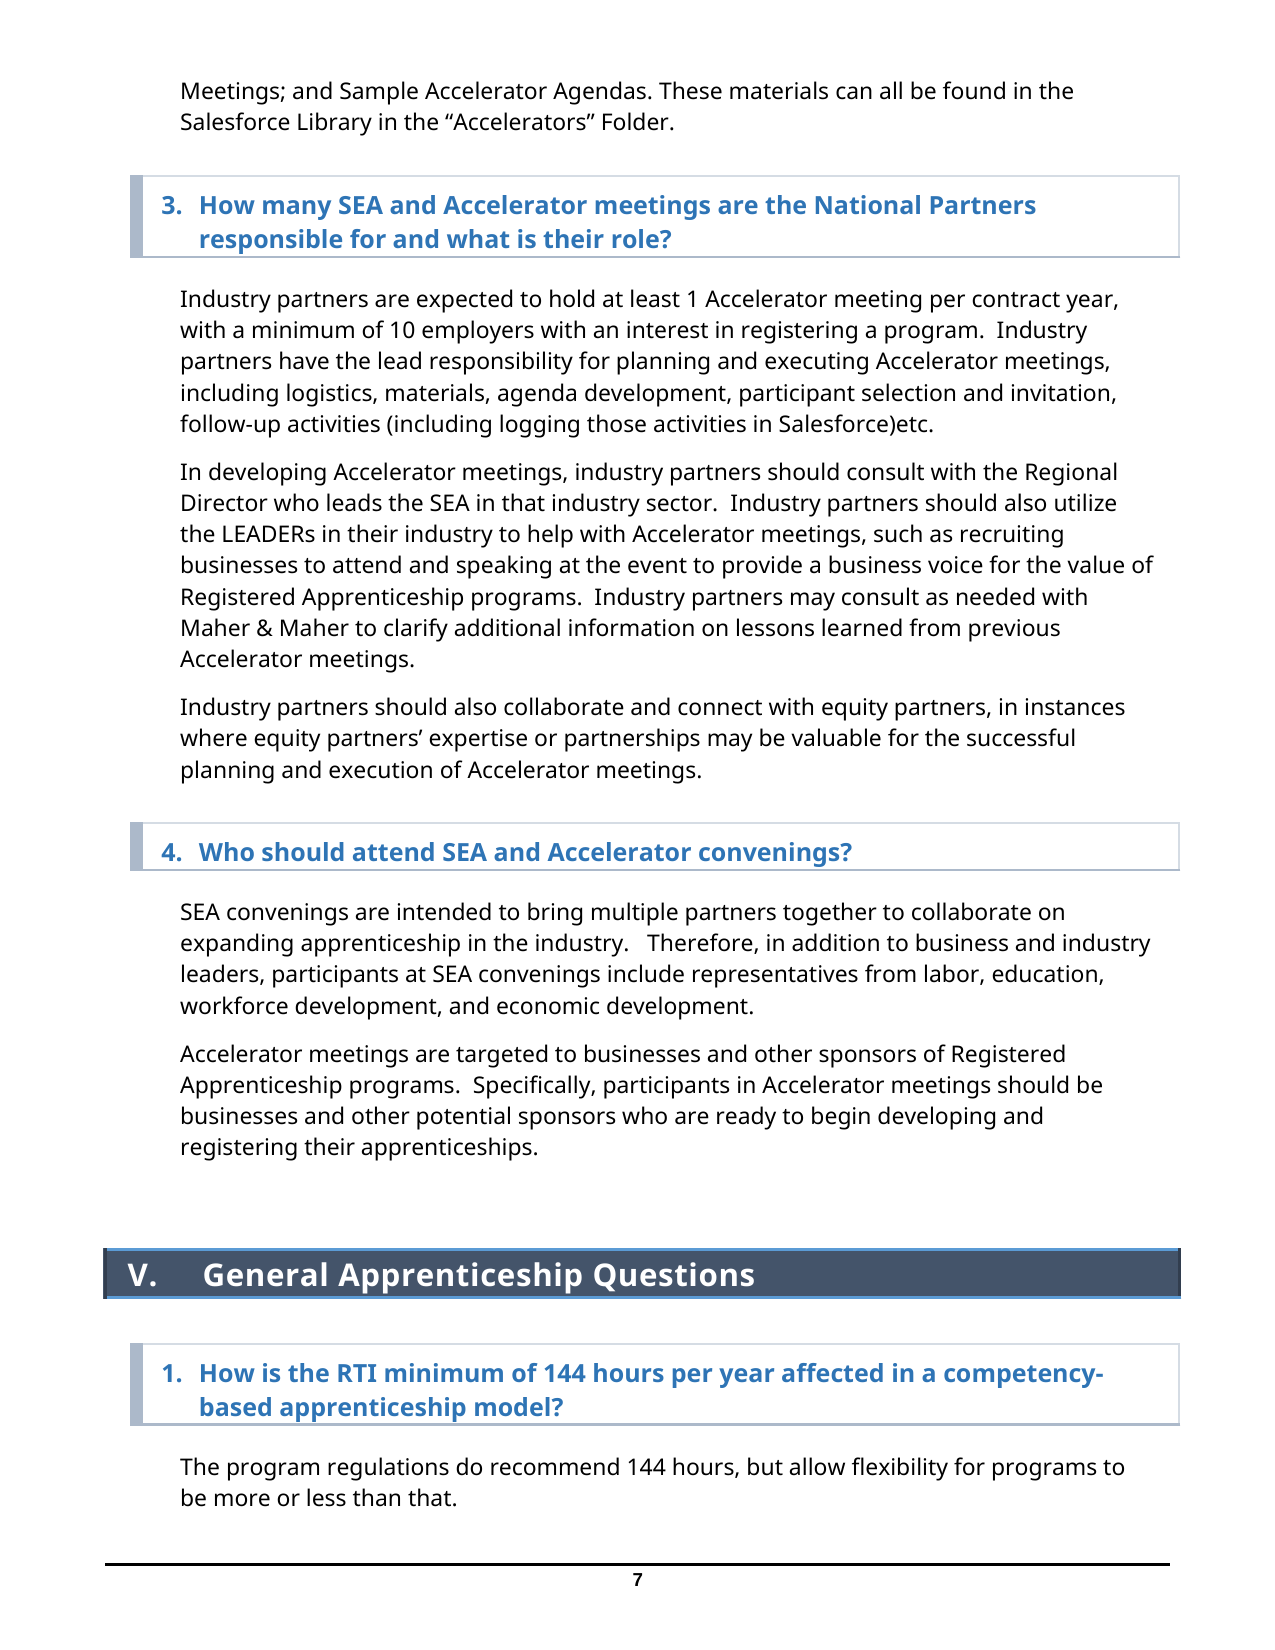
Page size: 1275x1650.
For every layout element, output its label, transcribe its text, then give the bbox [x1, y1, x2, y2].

subtitle How is the RTI minimum of 144 hours per year affected in a competency-based apprenticeship model? [143, 1345, 1178, 1423]
subtitle Who should attend SEA and Accelerator convenings? [143, 824, 1178, 869]
text Industry partners should also collaborate and connect with equity partners, in instances where equity partners’ expertise or partnerships may be valuable for the successful planning and execution of Accelerator meetings. [180, 691, 1155, 785]
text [180, 75, 1155, 137]
text The program regulations do recommend 144 hours, but allow flexibility for programs to be more or less than that. [180, 1451, 1155, 1513]
text Accelerator meetings are targeted to businesses and other sponsors of Registered Apprenticeship programs. Specifically, participants in Accelerator meetings should be businesses and other potential sponsors who are ready to begin developing and registering their apprenticeships. [180, 1038, 1155, 1163]
text Industry partners are expected to hold at least 1 Accelerator meeting per contract year, with a minimum of 10 employers with an interest in registering a program. Industry partners have the lead responsibility for planning and executing Accelerator meetings, including logistics, materials, agenda development, participant selection and invitation, follow-up activities (including logging those activities in Salesforce)etc. [180, 283, 1155, 439]
text SEA convenings are intended to bring multiple partners together to collaborate on expanding apprenticeship in the industry. Therefore, in addition to business and industry leaders, participants at SEA convenings include representatives from labor, education, workforce development, and economic development. [180, 896, 1155, 1021]
subtitle General Apprenticeship Questions [107, 1251, 1178, 1296]
text In developing Accelerator meetings, industry partners should consult with the Regional Director who leads the SEA in that industry sector. Industry partners should also utilize the LEADERs in their industry to help with Accelerator meetings, such as recruiting businesses to attend and speaking at the event to provide a business voice for the value of Registered Apprenticeship programs. Industry partners may consult as needed with Maher & Maher to clarify additional information on lessons learned from previous Accelerator meetings. [180, 456, 1155, 674]
subtitle How many SEA and Accelerator meetings are the National Partners responsible for and what is their role? [143, 177, 1178, 256]
